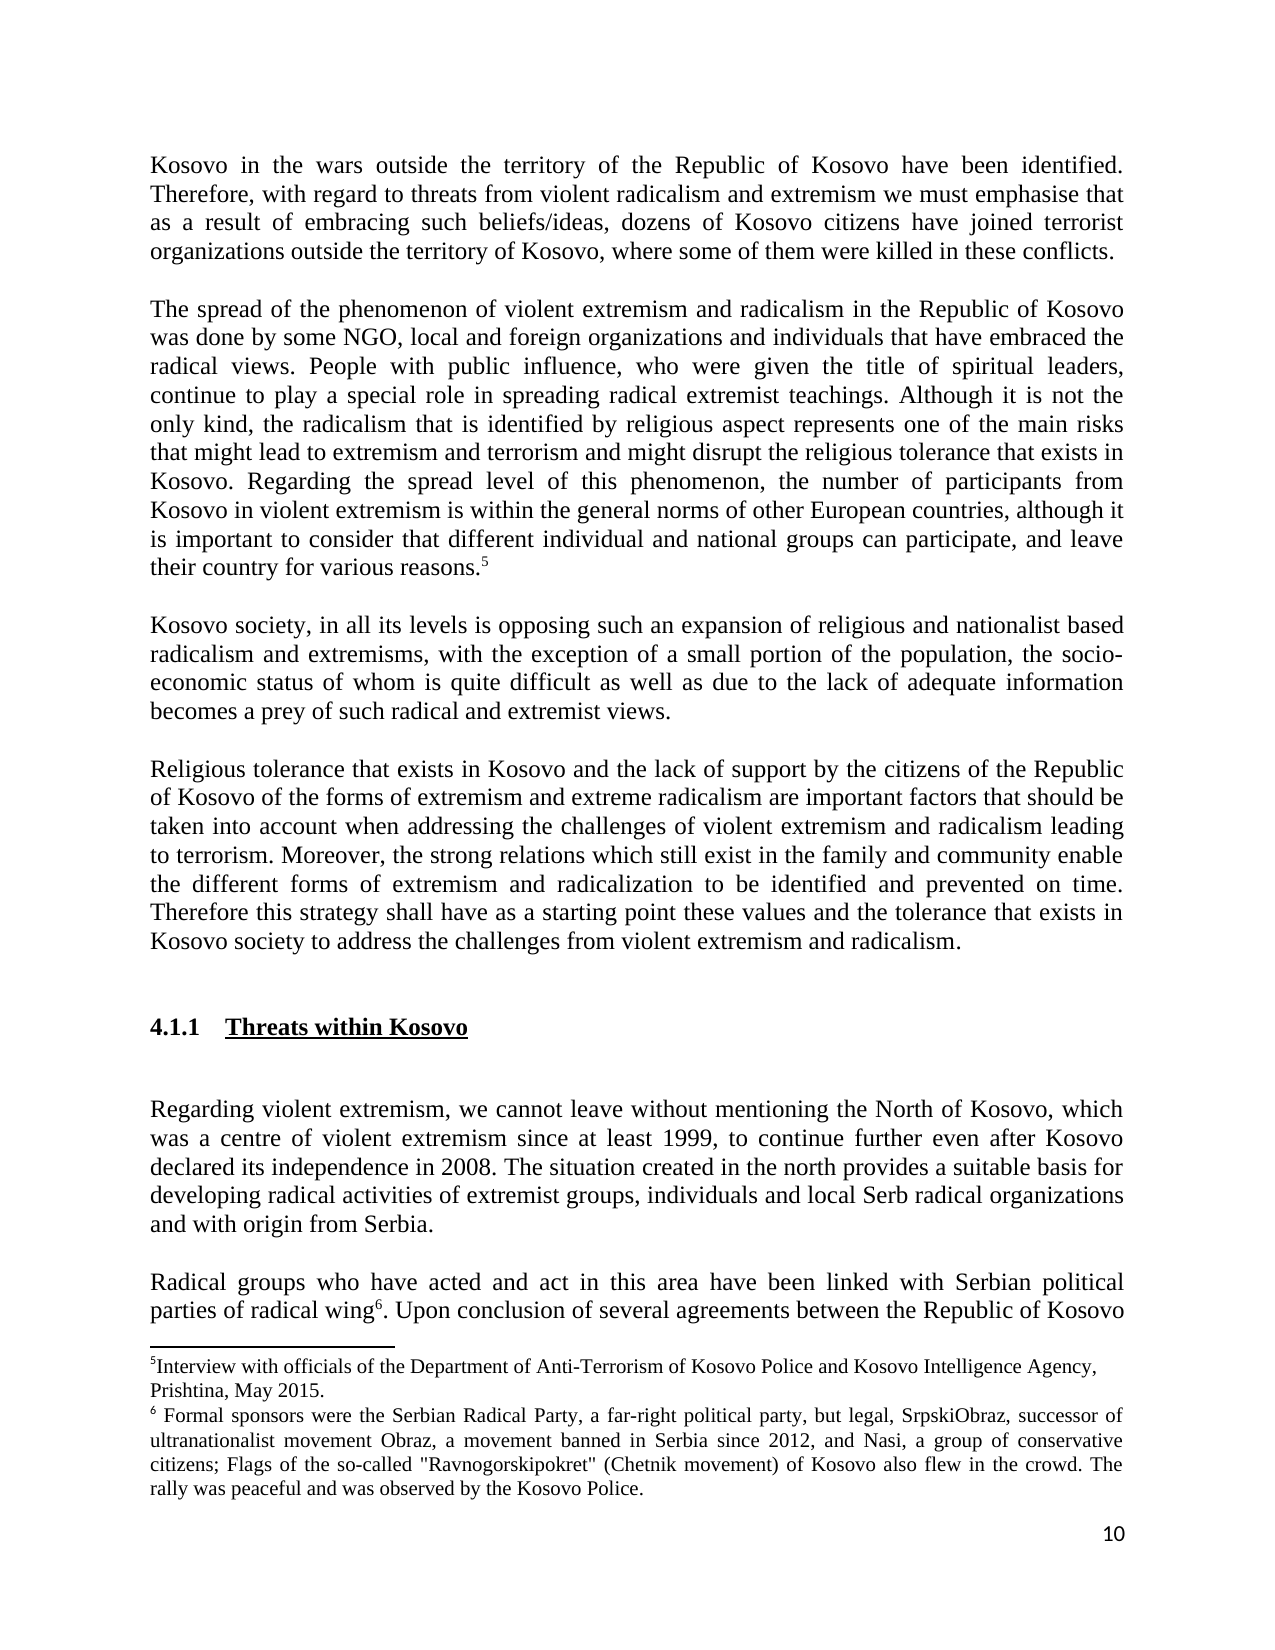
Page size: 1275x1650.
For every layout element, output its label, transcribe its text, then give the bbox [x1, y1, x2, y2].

subtitle Threats within Kosovo [150, 1012, 1125, 1041]
text Kosovo society, in all its levels is opposing such an expansion of religious and nationalist based radicalism and extremisms, with the exception of a small portion of the population, the socio-economic status of whom is quite difficult as well as due to the lack of adequate information becomes a prey of such radical and extremist views. [150, 610, 1125, 725]
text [150, 1267, 1125, 1324]
text The spread of the phenomenon of violent extremism and radicalism in the Republic of Kosovo was done by some NGO, local and foreign organizations and individuals that have embraced the radical views. People with public influence, who were given the title of spiritual leaders, continue to play a special role in spreading radical extremist teachings. Although it is not the only kind, the radicalism that is identified by religious aspect represents one of the main risks that might lead to extremism and terrorism and might disrupt the religious tolerance that exists in Kosovo. Regarding the spread level of this phenomenon, the number of participants from Kosovo in violent extremism is within the general norms of other European countries, although it is important to consider that different individual and national groups can participate, and leave their country for various reasons. [150, 294, 1125, 581]
text Regarding violent extremism, we cannot leave without mentioning the North of Kosovo, which was a centre of violent extremism since at least 1999, to continue further even after Kosovo declared its independence in 2008. The situation created in the north provides a suitable basis for developing radical activities of extremist groups, individuals and local Serb radical organizations and with origin from Serbia. [150, 1094, 1125, 1238]
text Religious tolerance that exists in Kosovo and the lack of support by the citizens of the Republic of Kosovo of the forms of extremism and extreme radicalism are important factors that should be taken into account when addressing the challenges of violent extremism and radicalism leading to terrorism. Moreover, the strong relations which still exist in the family and community enable the different forms of extremism and radicalization to be identified and prevented on time. Therefore this strategy shall have as a starting point these values and the tolerance that exists in Kosovo society to address the challenges from violent extremism and radicalism. [150, 754, 1125, 955]
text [150, 150, 1125, 265]
